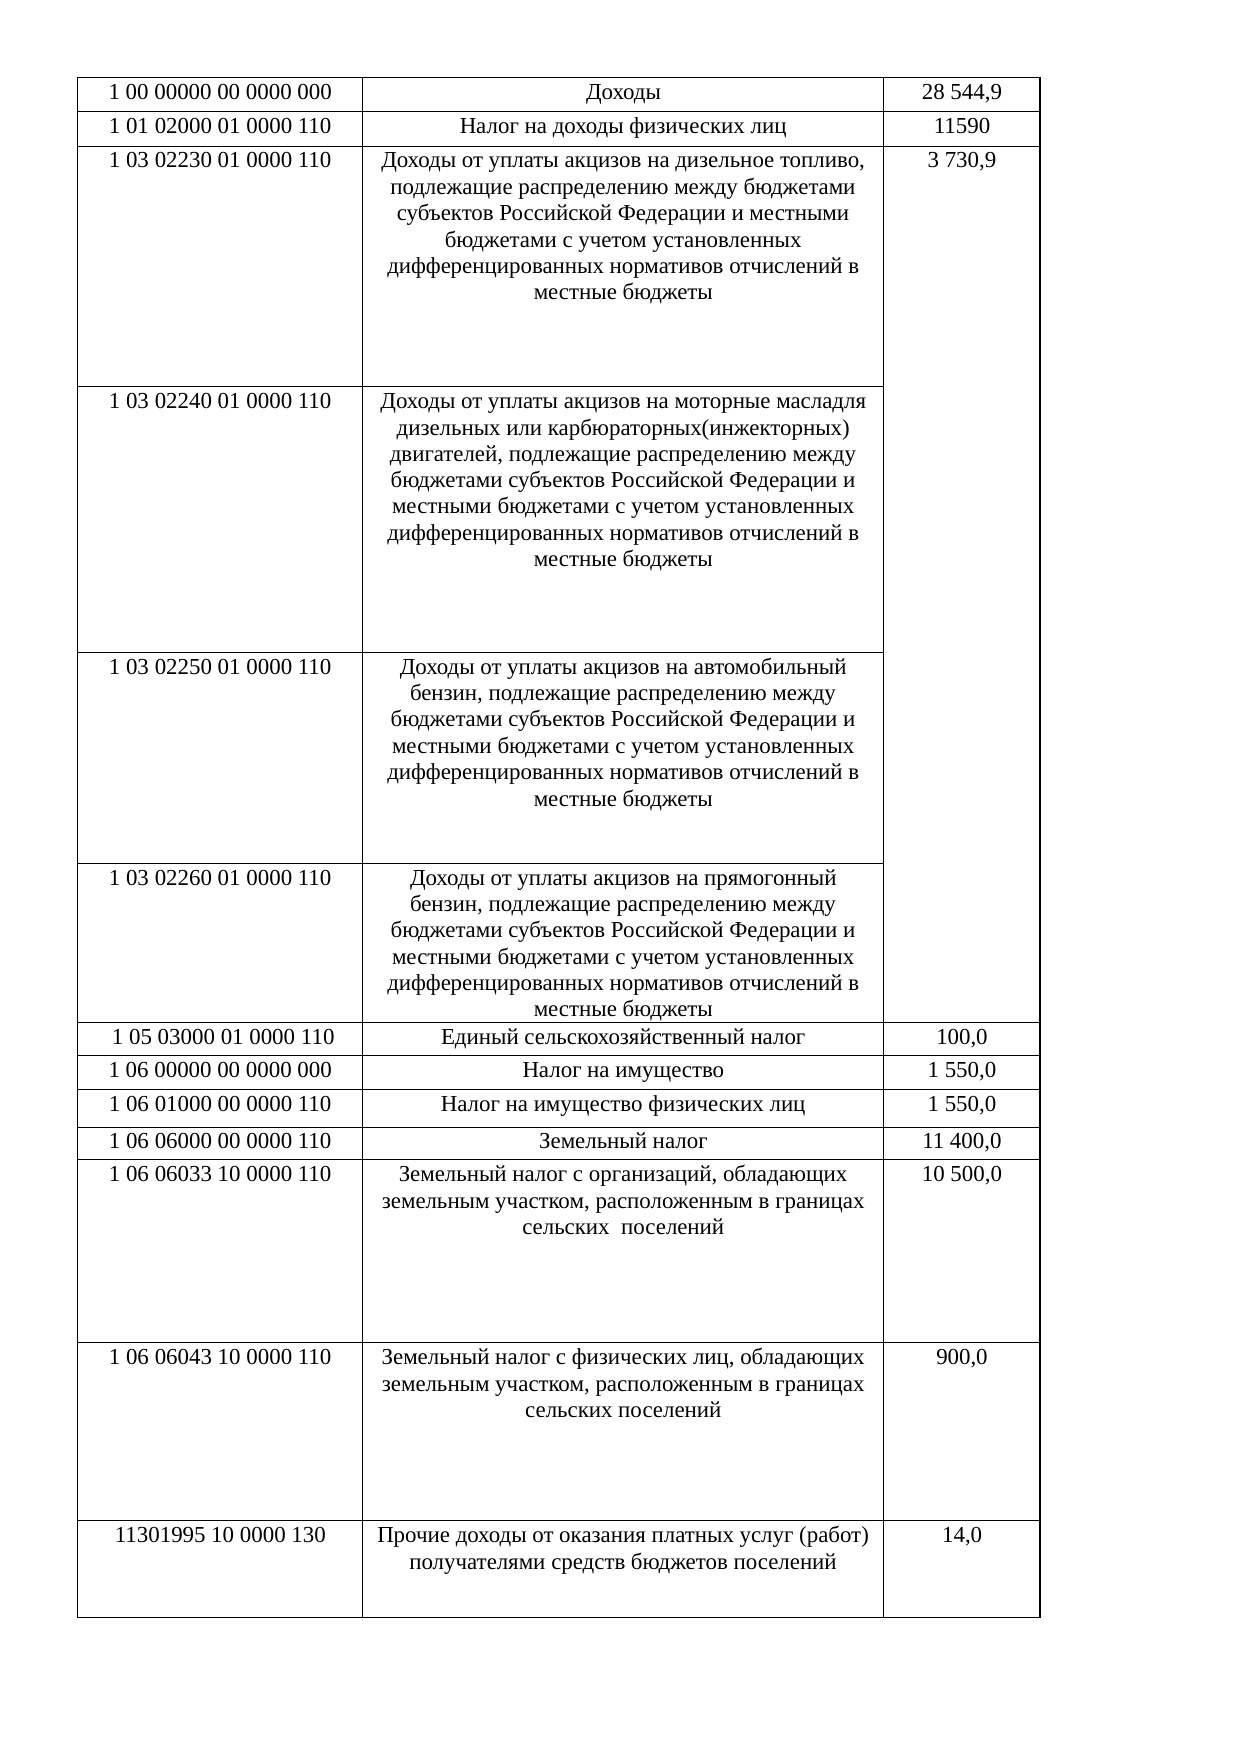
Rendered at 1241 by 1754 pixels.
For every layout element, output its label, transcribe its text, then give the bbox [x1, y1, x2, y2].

table_cell 1 06 00000 00 0000 000 [78, 1056, 362, 1089]
table_cell 1 06 06043 10 0000 110 [78, 1343, 362, 1520]
table_cell Доходы от уплаты акцизов на автомобильный бензин, подлежащие распределению между бюджетами субъектов Российской Федерации и местными бюджетами с учетом установленных дифференцированных нормативов отчислений в местные бюджеты [363, 653, 883, 863]
table_cell 11 400,0 [884, 1128, 1039, 1159]
table_cell 10 500,0 [884, 1160, 1039, 1342]
table_cell 1 03 02260 01 0000 110 [78, 864, 362, 1022]
table_cell Доходы от уплаты акцизов на дизельное топливо, подлежащие распределению между бюджетами субъектов Российской Федерации и местными бюджетами с учетом установленных дифференцированных нормативов отчислений в местные бюджеты [363, 147, 883, 386]
table_cell Земельный налог [363, 1128, 883, 1159]
table_cell Доходы от уплаты акцизов на прямогонный бензин, подлежащие распределению между бюджетами субъектов Российской Федерации и местными бюджетами с учетом установленных дифференцированных нормативов отчислений в местные бюджеты [363, 864, 883, 1022]
table_cell Земельный налог с физических лиц, обладающих земельным участком, расположенным в границах сельских поселений [363, 1343, 883, 1520]
table_cell Налог на доходы физических лиц [363, 112, 883, 146]
table_cell 1 01 02000 01 0000 110 [78, 112, 362, 146]
table_cell 3 730,9 [884, 147, 1039, 1022]
table_cell 1 06 01000 00 0000 110 [78, 1090, 362, 1127]
table_cell 11301995 10 0000 130 [78, 1521, 362, 1617]
table_cell 28 544,9 [884, 78, 1039, 111]
table_cell 1 05 03000 01 0000 110 [78, 1023, 362, 1055]
table_cell 11590 [884, 112, 1039, 146]
table_cell Налог на имущество физических лиц [363, 1090, 883, 1127]
table_cell 1 550,0 [884, 1090, 1039, 1127]
table_cell 1 00 00000 00 0000 000 [78, 78, 362, 111]
table_cell 1 06 06033 10 0000 110 [78, 1160, 362, 1342]
table_cell 14,0 [884, 1521, 1039, 1617]
table_cell 1 06 06000 00 0000 110 [78, 1128, 362, 1159]
table_cell 1 03 02240 01 0000 110 [78, 387, 362, 652]
table_cell 1 03 02230 01 0000 110 [78, 147, 362, 386]
table_cell Единый сельскохозяйственный налог [363, 1023, 883, 1055]
table_cell Доходы от уплаты акцизов на моторные масладля дизельных или карбюраторных(инжекторных) двигателей, подлежащие распределению между бюджетами субъектов Российской Федерации и местными бюджетами с учетом установленных дифференцированных нормативов отчислений в местные бюджеты [363, 387, 883, 652]
table_cell 100,0 [884, 1023, 1039, 1055]
table_cell Земельный налог с организаций, обладающих земельным участком, расположенным в границах сельских поселений [363, 1160, 883, 1342]
table_cell Доходы [363, 78, 883, 111]
table_cell 1 550,0 [884, 1056, 1039, 1089]
table_cell 900,0 [884, 1343, 1039, 1520]
table_cell 1 03 02250 01 0000 110 [78, 653, 362, 863]
table_cell Налог на имущество [363, 1056, 883, 1089]
table_cell Прочие доходы от оказания платных услуг (работ) получателями средств бюджетов поселений [363, 1521, 883, 1617]
